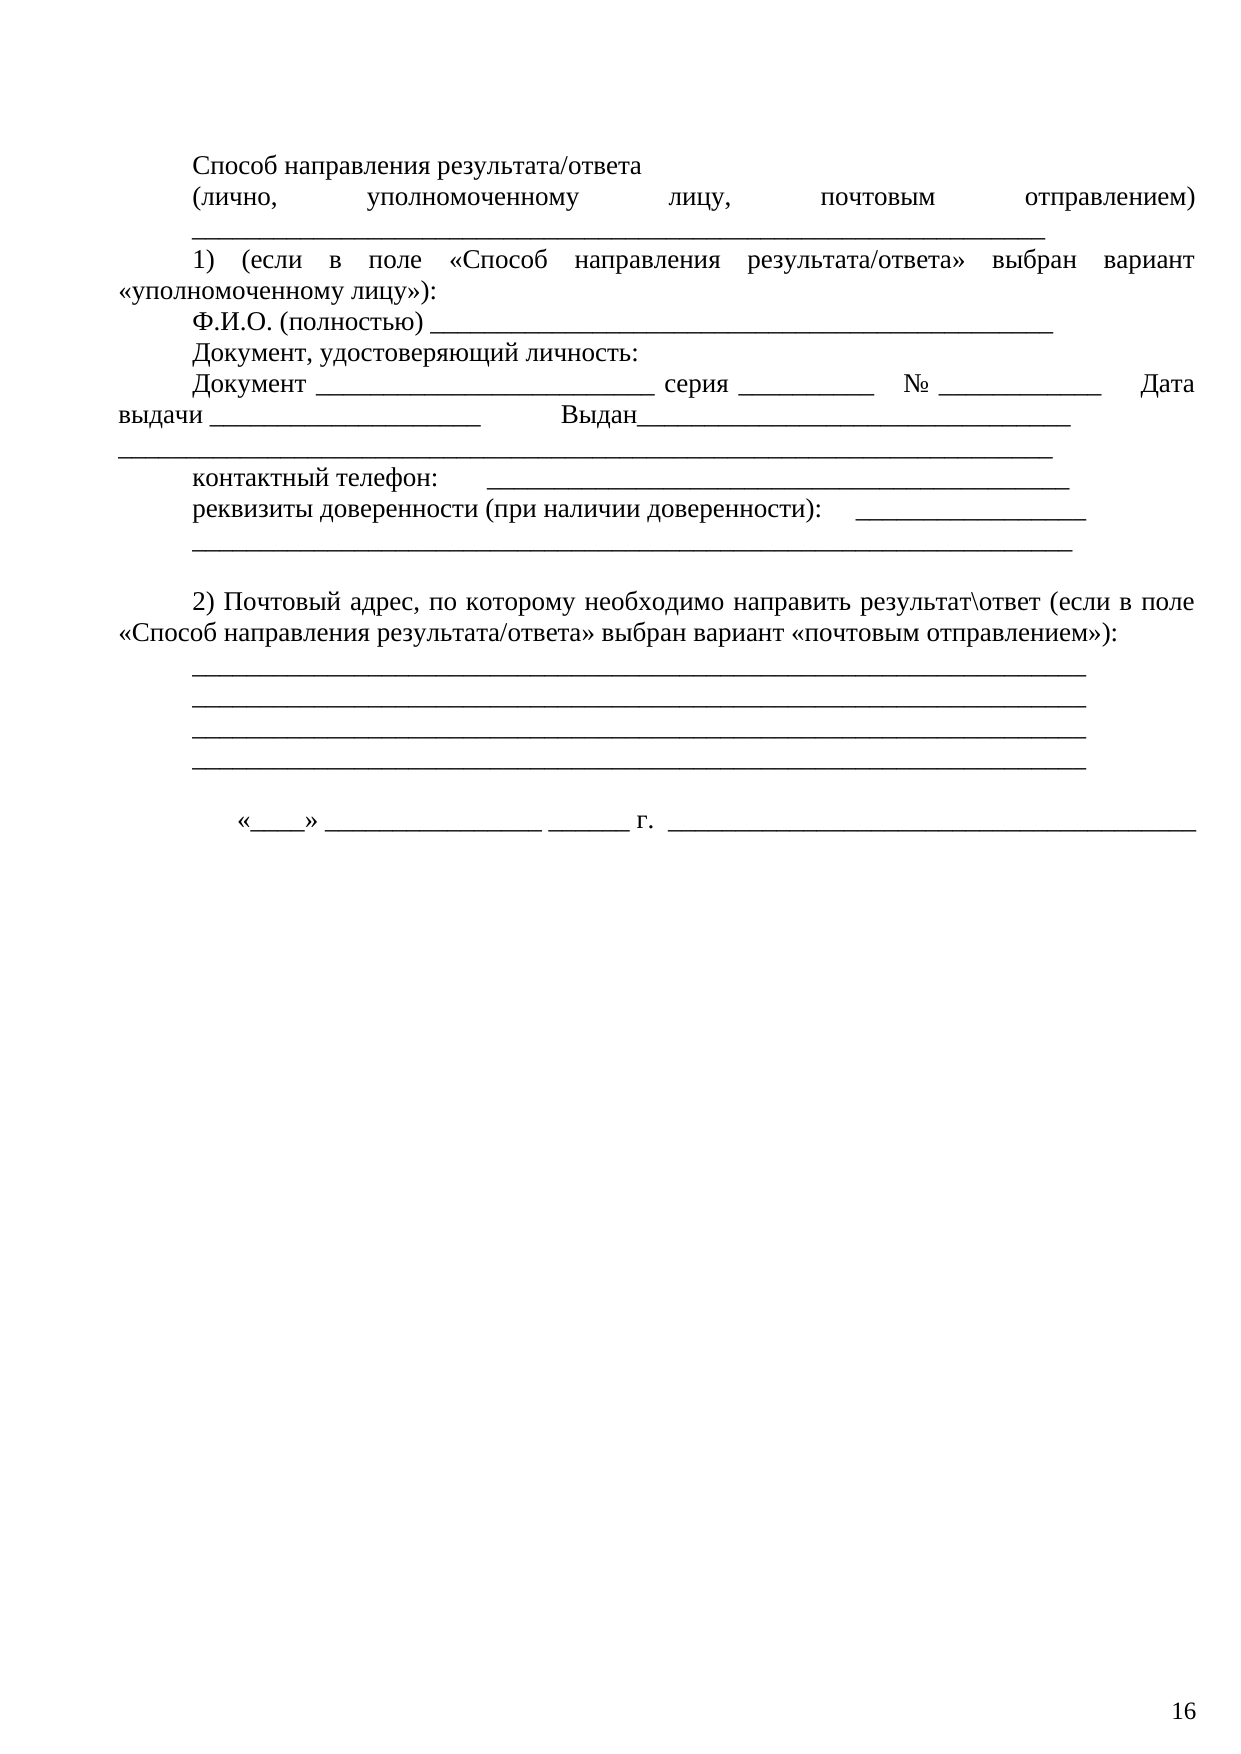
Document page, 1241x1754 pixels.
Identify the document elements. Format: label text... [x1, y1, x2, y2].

text (лично, уполномоченному лицу, почтовым отправлением) _______________________________________________________________ [118, 180, 1196, 243]
text Документ, удостоверяющий личность: [118, 336, 1196, 367]
text «____» ________________ ______ г. _______________________________________ [118, 803, 1196, 834]
text Способ направления результата/ответа [118, 149, 1196, 180]
text __________________________________________________________________ [118, 679, 1196, 710]
text Документ _________________________ серия __________ № ____________ Дата выдачи ____________________ Выдан________________________________ _____________________________________________________________________ [118, 367, 1196, 461]
text __________________________________________________________________ [118, 710, 1196, 741]
text 1) (если в поле «Способ направления результата/ответа» выбран вариант «уполномоченному лицу»): [118, 243, 1196, 305]
text __________________________________________________________________ [118, 741, 1196, 772]
text 2) Почтовый адрес, по которому необходимо направить результат\ответ (если в поле «Способ направления результата/ответа» выбран вариант «почтовым отправлением»): [118, 585, 1196, 648]
text __________________________________________________________________ [118, 648, 1196, 679]
text реквизиты доверенности (при наличии доверенности): _________________ [118, 492, 1196, 523]
text _________________________________________________________________ [118, 523, 1196, 554]
text Ф.И.О. (полностью) ______________________________________________ [118, 305, 1196, 336]
text контактный телефон: ___________________________________________ [118, 461, 1196, 492]
